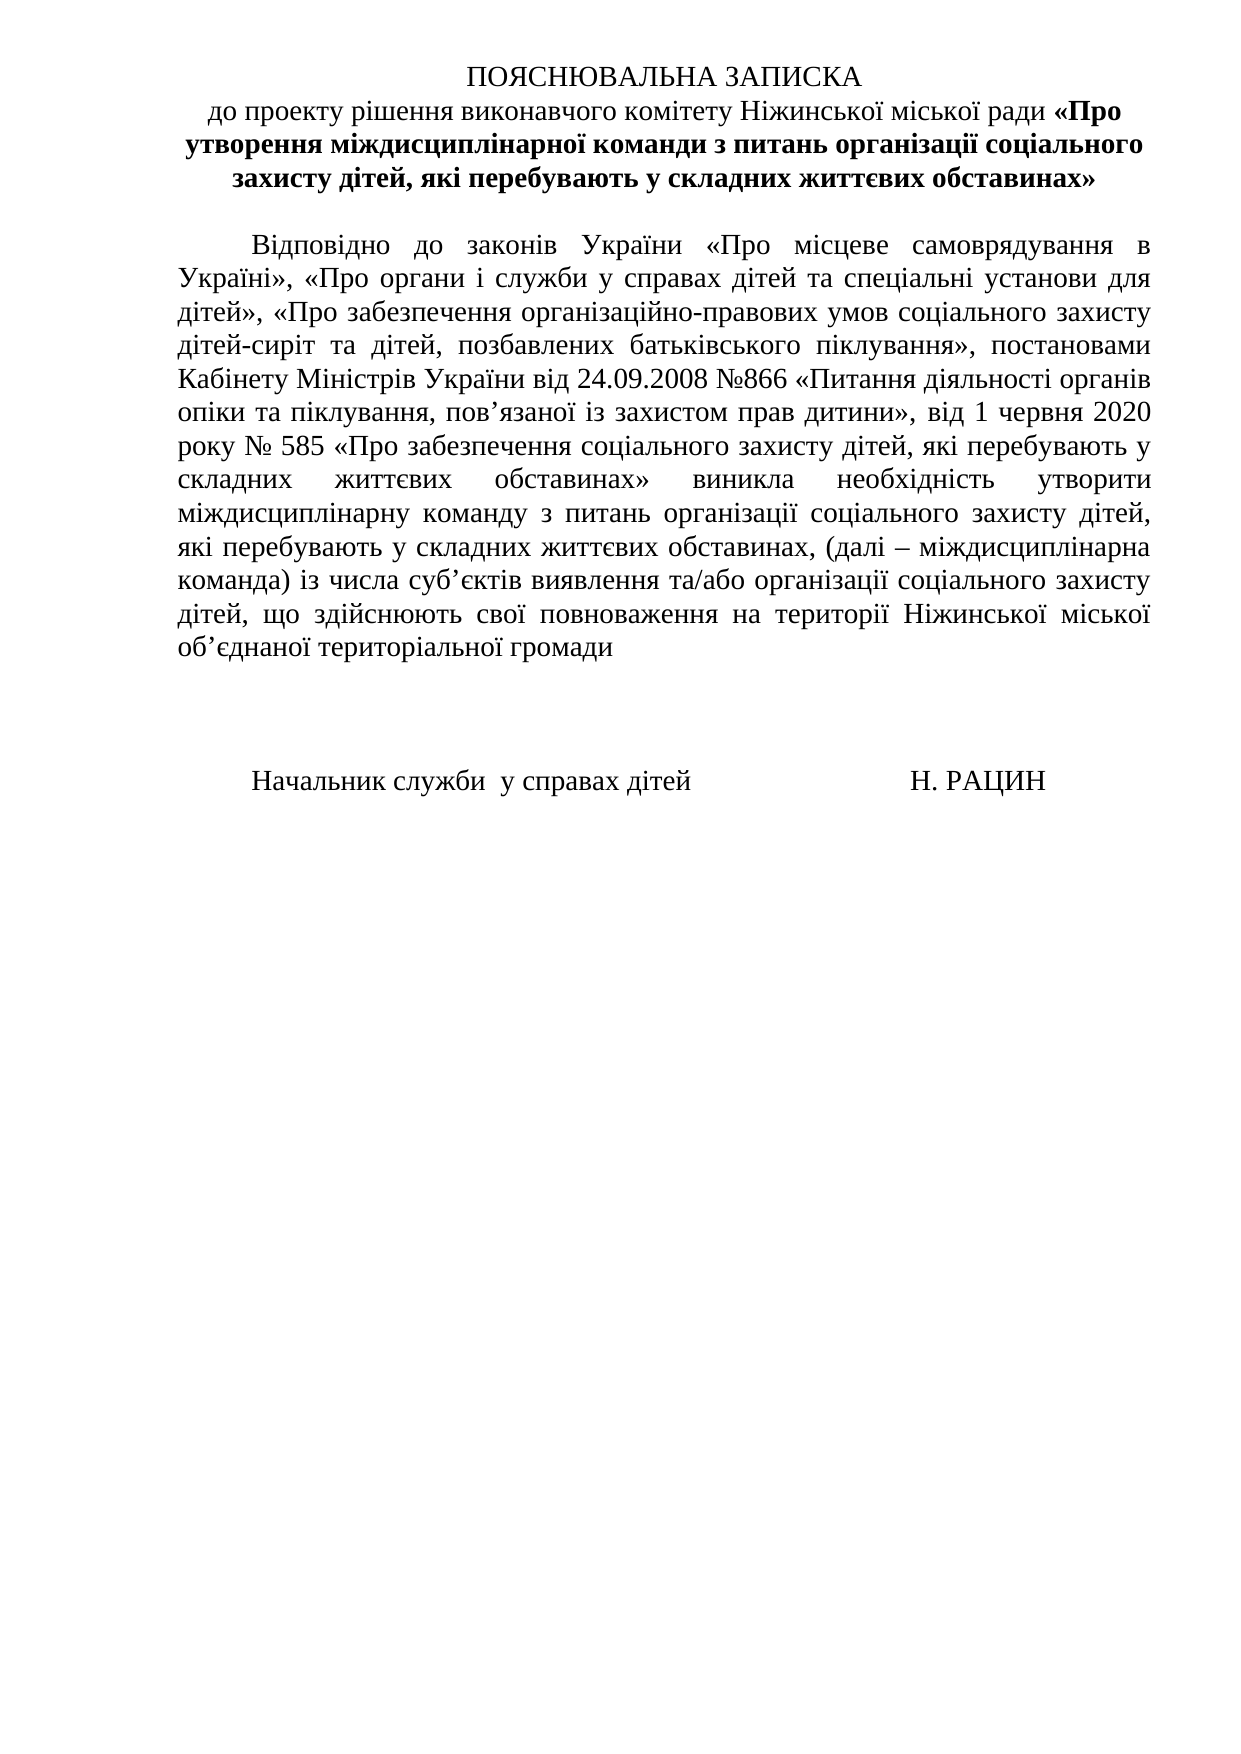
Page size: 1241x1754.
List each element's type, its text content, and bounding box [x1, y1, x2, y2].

text ПОЯСНЮВАЛЬНА ЗАПИСКА [177, 59, 1152, 93]
text Начальник служби у справах дітей Н. РАЦИН [177, 763, 1152, 797]
text Відповідно до законів України «Про місцеве самоврядування в Україні», «Про органи і служби у справах дітей та спеціальні установи для дітей», «Про забезпечення організаційно-правових умов соціального захисту дітей-сиріт та дітей, позбавлених батьківського піклування», постановами Кабінету Міністрів України від 24.09.2008 №866 «Питання діяльності органів опіки та піклування, пов’язаної із захистом прав дитини», від 1 червня 2020 року № 585 «Про забезпечення соціального захисту дітей, які перебувають у складних життєвих обставинах» виникла необхідність утворити міждисциплінарну команду з питань організації соціального захисту дітей, які перебувають у складних життєвих обставинах, (далі – міждисциплінарна команда) із числа суб’єктів виявлення та/або організації соціального захисту дітей, що здійснюють свої повноваження на території Ніжинської міської об’єднаної територіальної громади [177, 227, 1152, 663]
text до проекту рішення виконавчого комітету Ніжинської міської ради «Про утворення міждисциплінарної команди з питань організації соціального захисту дітей, які перебувають у складних життєвих обставинах» [177, 93, 1152, 193]
